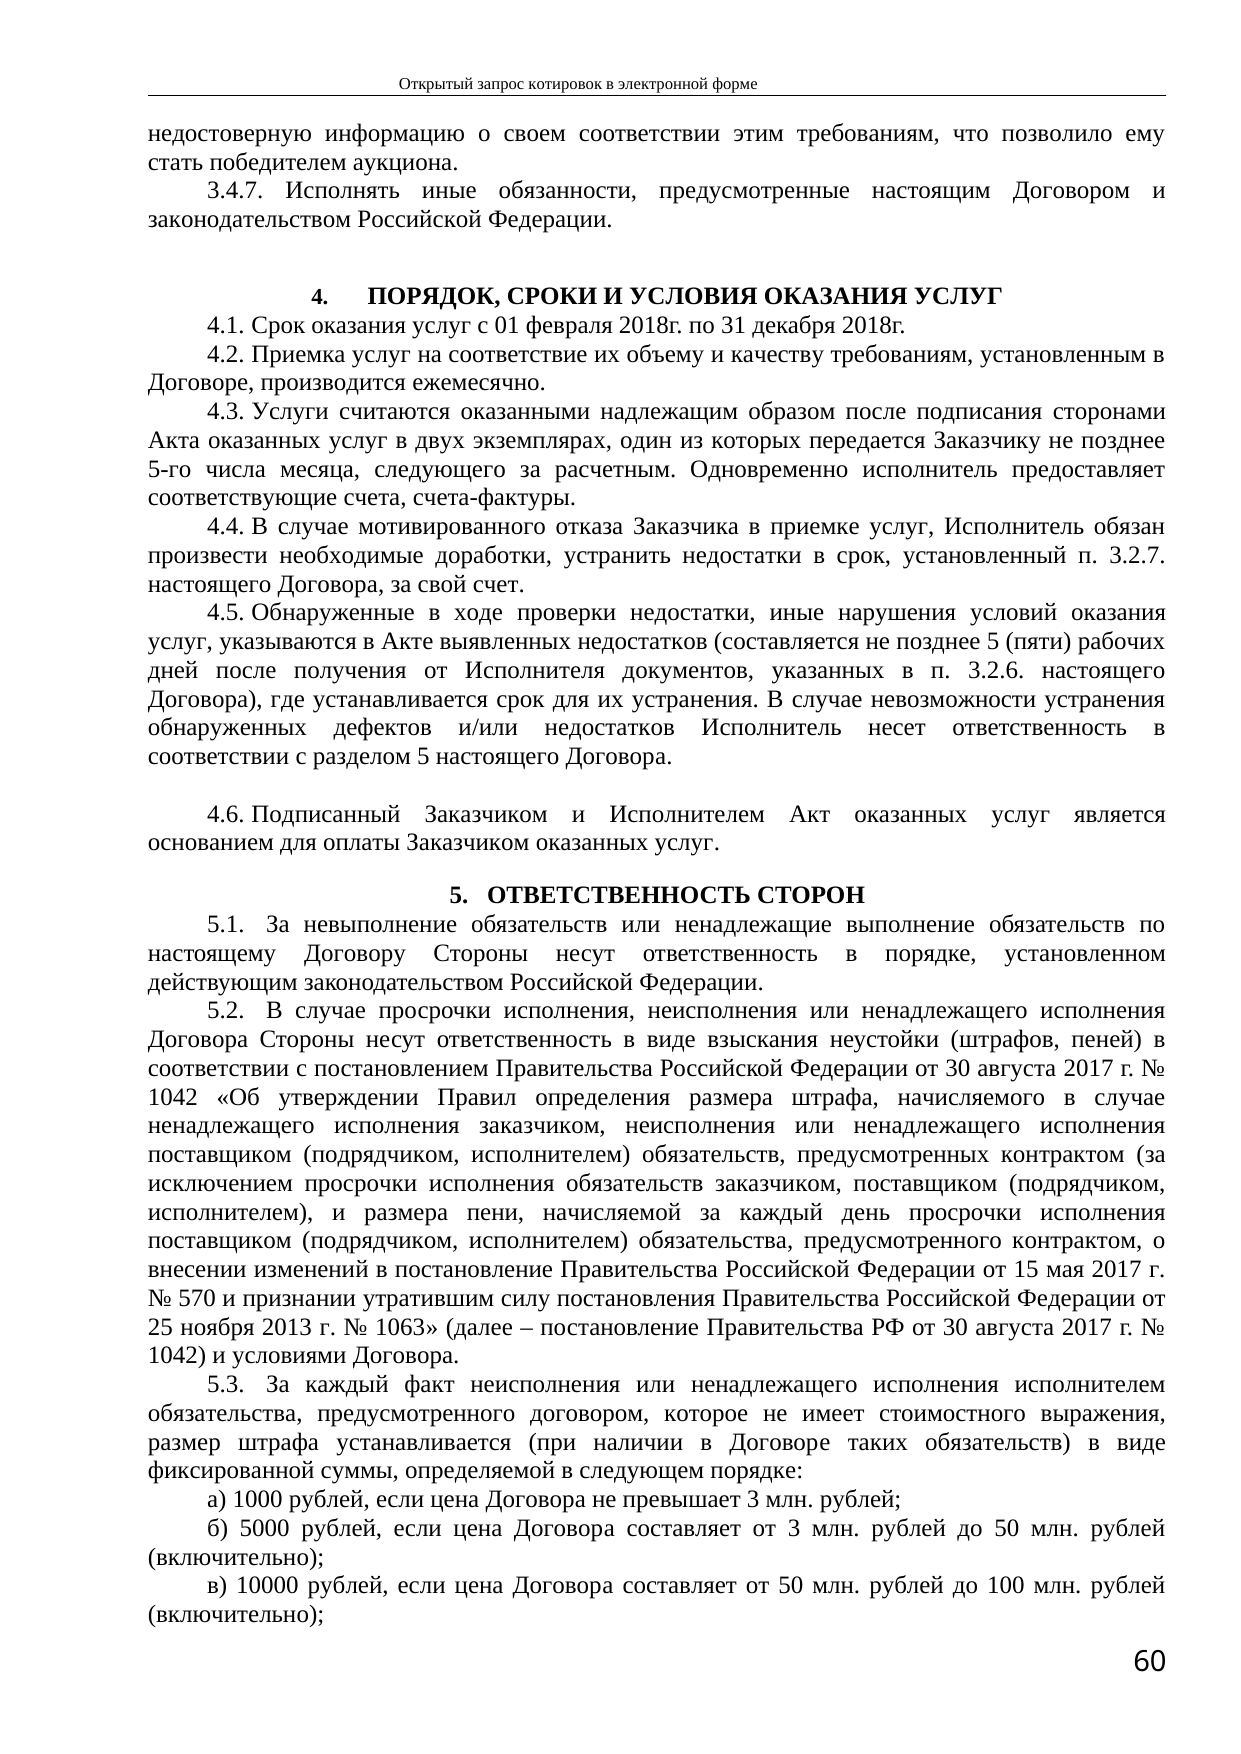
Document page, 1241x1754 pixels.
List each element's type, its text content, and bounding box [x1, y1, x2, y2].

list Услуги считаются оказанными надлежащим образом после подписания сторонами Акта оказанных услуг в двух экземплярах, один из которых передается Заказчику не позднее 5-го числа месяца, следующего за расчетным. Одновременно исполнитель предоставляет соответствующие счета, счета-фактуры. [148, 396, 1166, 511]
text 3.4.7. Исполнять иные обязанности, предусмотренные настоящим Договором и законодательством Российской Федерации. [148, 176, 1166, 233]
list Обнаруженные в ходе проверки недостатки, иные нарушения условий оказания услуг, указываются в Акте выявленных недостатков (составляется не позднее 5 (пяти) рабочих дней после получения от Исполнителя документов, указанных в п. 3.2.6. настоящего Договора), где устанавливается срок для их устранения. В случае невозможности устранения обнаруженных дефектов и/или недостатков Исполнитель несет ответственность в соответствии с разделом 5 настоящего Договора. [148, 597, 1166, 770]
text а) 1000 рублей, если цена Договора не превышает 3 млн. рублей; [148, 1484, 1166, 1513]
list Приемка услуг на соответствие их объему и качеству требованиям, установленным в Договоре, производится ежемесячно. [148, 339, 1166, 396]
list За каждый факт неисполнения или ненадлежащего исполнения исполнителем обязательства, предусмотренного договором, которое не имеет стоимостного выражения, размер штрафа устанавливается (при наличии в Договоре таких обязательств) в виде фиксированной суммы, определяемой в следующем порядке: [148, 1369, 1166, 1484]
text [148, 118, 1166, 176]
list За невыполнение обязательств или ненадлежащие выполнение обязательств по настоящему Договору Стороны несут ответственность в порядке, установленном действующим законодательством Российской Федерации. [148, 909, 1166, 995]
text в) 10000 рублей, если цена Договора составляет от 50 млн. рублей до 100 млн. рублей (включительно); [148, 1570, 1166, 1628]
list Подписанный Заказчиком и Исполнителем Акт оказанных услуг является основанием для оплаты Заказчиком оказанных услуг. [148, 799, 1166, 856]
list В случае просрочки исполнения, неисполнения или ненадлежащего исполнения Договора Стороны несут ответственность в виде взыскания неустойки (штрафов, пеней) в соответствии с постановлением Правительства Российской Федерации от 30 августа 2017 г. № 1042 «Об утверждении Правил определения размера штрафа, начисляемого в случае ненадлежащего исполнения заказчиком, неисполнения или ненадлежащего исполнения поставщиком (подрядчиком, исполнителем) обязательств, предусмотренных контрактом (за исключением просрочки исполнения обязательств заказчиком, поставщиком (подрядчиком, исполнителем), и размера пени, начисляемой за каждый день просрочки исполнения поставщиком (подрядчиком, исполнителем) обязательства, предусмотренного контрактом, о внесении изменений в постановление Правительства Российской Федерации от 15 мая 2017 г. № 570 и признании утратившим силу постановления Правительства Российской Федерации от 25 ноября 2013 г. № 1063» (далее – постановление Правительства РФ от 30 августа 2017 г. № 1042) и условиями Договора. [148, 995, 1166, 1369]
list В случае мотивированного отказа Заказчика в приемке услуг, Исполнитель обязан произвести необходимые доработки, устранить недостатки в срок, установленный п. 3.2.7. настоящего Договора, за свой счет. [148, 511, 1166, 597]
list Срок оказания услуг с 01 февраля 2018г. по 31 декабря 2018г. [148, 310, 1166, 339]
text б) 5000 рублей, если цена Договора составляет от 3 млн. рублей до 50 млн. рублей (включительно); [148, 1513, 1166, 1570]
list ПОРЯДОК, СРОКИ И УСЛОВИЯ ОКАЗАНИЯ УСЛУГ [148, 281, 1166, 310]
list ОТВЕТСТВЕННОСТЬ СТОРОН [148, 880, 1166, 909]
